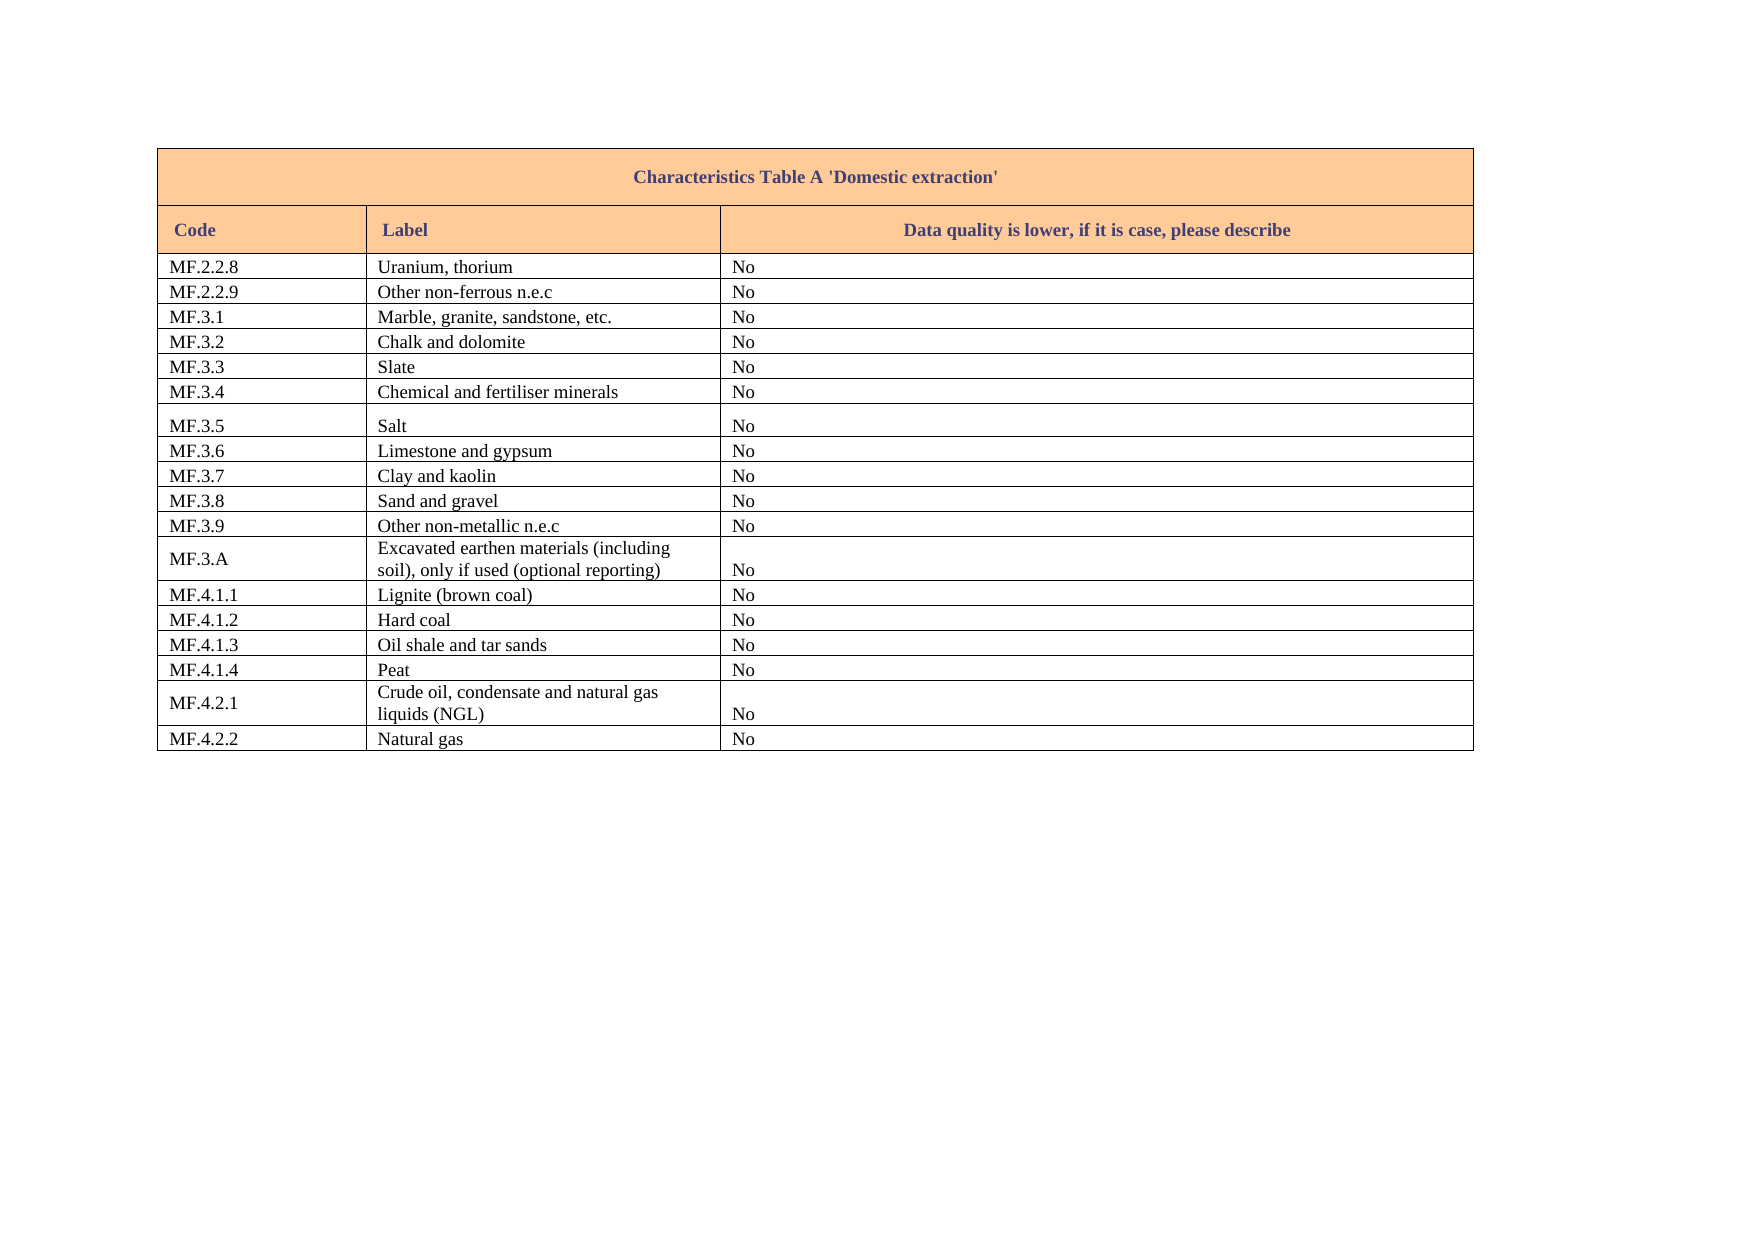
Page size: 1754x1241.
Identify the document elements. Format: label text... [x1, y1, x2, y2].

table_cell MF.4.1.4 [158, 656, 366, 680]
table_cell Lignite (brown coal) [367, 581, 720, 605]
table_cell No [721, 631, 1473, 655]
table_cell No [721, 581, 1473, 605]
table_cell MF.3.7 [158, 462, 366, 486]
table_cell MF.3.1 [158, 304, 366, 328]
table_cell Salt [367, 404, 720, 436]
table_cell MF.4.2.2 [158, 726, 366, 749]
table_cell No [721, 537, 1473, 580]
table_cell Crude oil, condensate and natural gas liquids (NGL) [367, 681, 720, 724]
table_cell MF.3.4 [158, 379, 366, 403]
table_cell Marble, granite, sandstone, etc. [367, 304, 720, 328]
table_cell Slate [367, 354, 720, 378]
table_cell No [721, 487, 1473, 511]
table_cell MF.3.A [158, 537, 366, 580]
table_cell Uranium, thorium [367, 254, 720, 278]
table_cell Code [158, 206, 366, 253]
table_cell No [721, 304, 1473, 328]
table_cell Label [367, 206, 720, 253]
table_cell MF.3.5 [158, 404, 366, 436]
table_cell No [721, 726, 1473, 749]
table_cell No [721, 279, 1473, 303]
table_cell Data quality is lower, if it is case, please describe [721, 206, 1473, 253]
table_cell No [721, 512, 1473, 536]
table_cell No [721, 681, 1473, 724]
table_cell MF.4.1.3 [158, 631, 366, 655]
table_cell No [721, 656, 1473, 680]
table_cell MF.4.1.1 [158, 581, 366, 605]
table_cell MF.3.9 [158, 512, 366, 536]
table_cell Excavated earthen materials (including soil), only if used (optional reporting) [367, 537, 720, 580]
table_cell Chemical and fertiliser minerals [367, 379, 720, 403]
table_cell MF.3.2 [158, 329, 366, 353]
table_cell Sand and gravel [367, 487, 720, 511]
table_header Characteristics Table A 'Domestic extraction' [158, 149, 1473, 205]
table_cell Peat [367, 656, 720, 680]
table_cell MF.2.2.8 [158, 254, 366, 278]
table_cell Clay and kaolin [367, 462, 720, 486]
table_cell MF.2.2.9 [158, 279, 366, 303]
table_cell MF.4.2.1 [158, 681, 366, 724]
table_cell MF.3.8 [158, 487, 366, 511]
table_cell Chalk and dolomite [367, 329, 720, 353]
table_cell No [721, 379, 1473, 403]
table_cell No [721, 437, 1473, 461]
table_cell Other non-ferrous n.e.c [367, 279, 720, 303]
table_cell Natural gas [367, 726, 720, 749]
table_cell No [721, 254, 1473, 278]
table_cell MF.3.3 [158, 354, 366, 378]
table_cell Hard coal [367, 606, 720, 630]
table_cell Limestone and gypsum [367, 437, 720, 461]
table_cell No [721, 354, 1473, 378]
table_cell No [721, 462, 1473, 486]
table_cell No [721, 404, 1473, 436]
table_cell No [721, 606, 1473, 630]
table_cell Other non-metallic n.e.c [367, 512, 720, 536]
table_cell No [721, 329, 1473, 353]
table_cell MF.3.6 [158, 437, 366, 461]
table_cell MF.4.1.2 [158, 606, 366, 630]
table_cell Oil shale and tar sands [367, 631, 720, 655]
